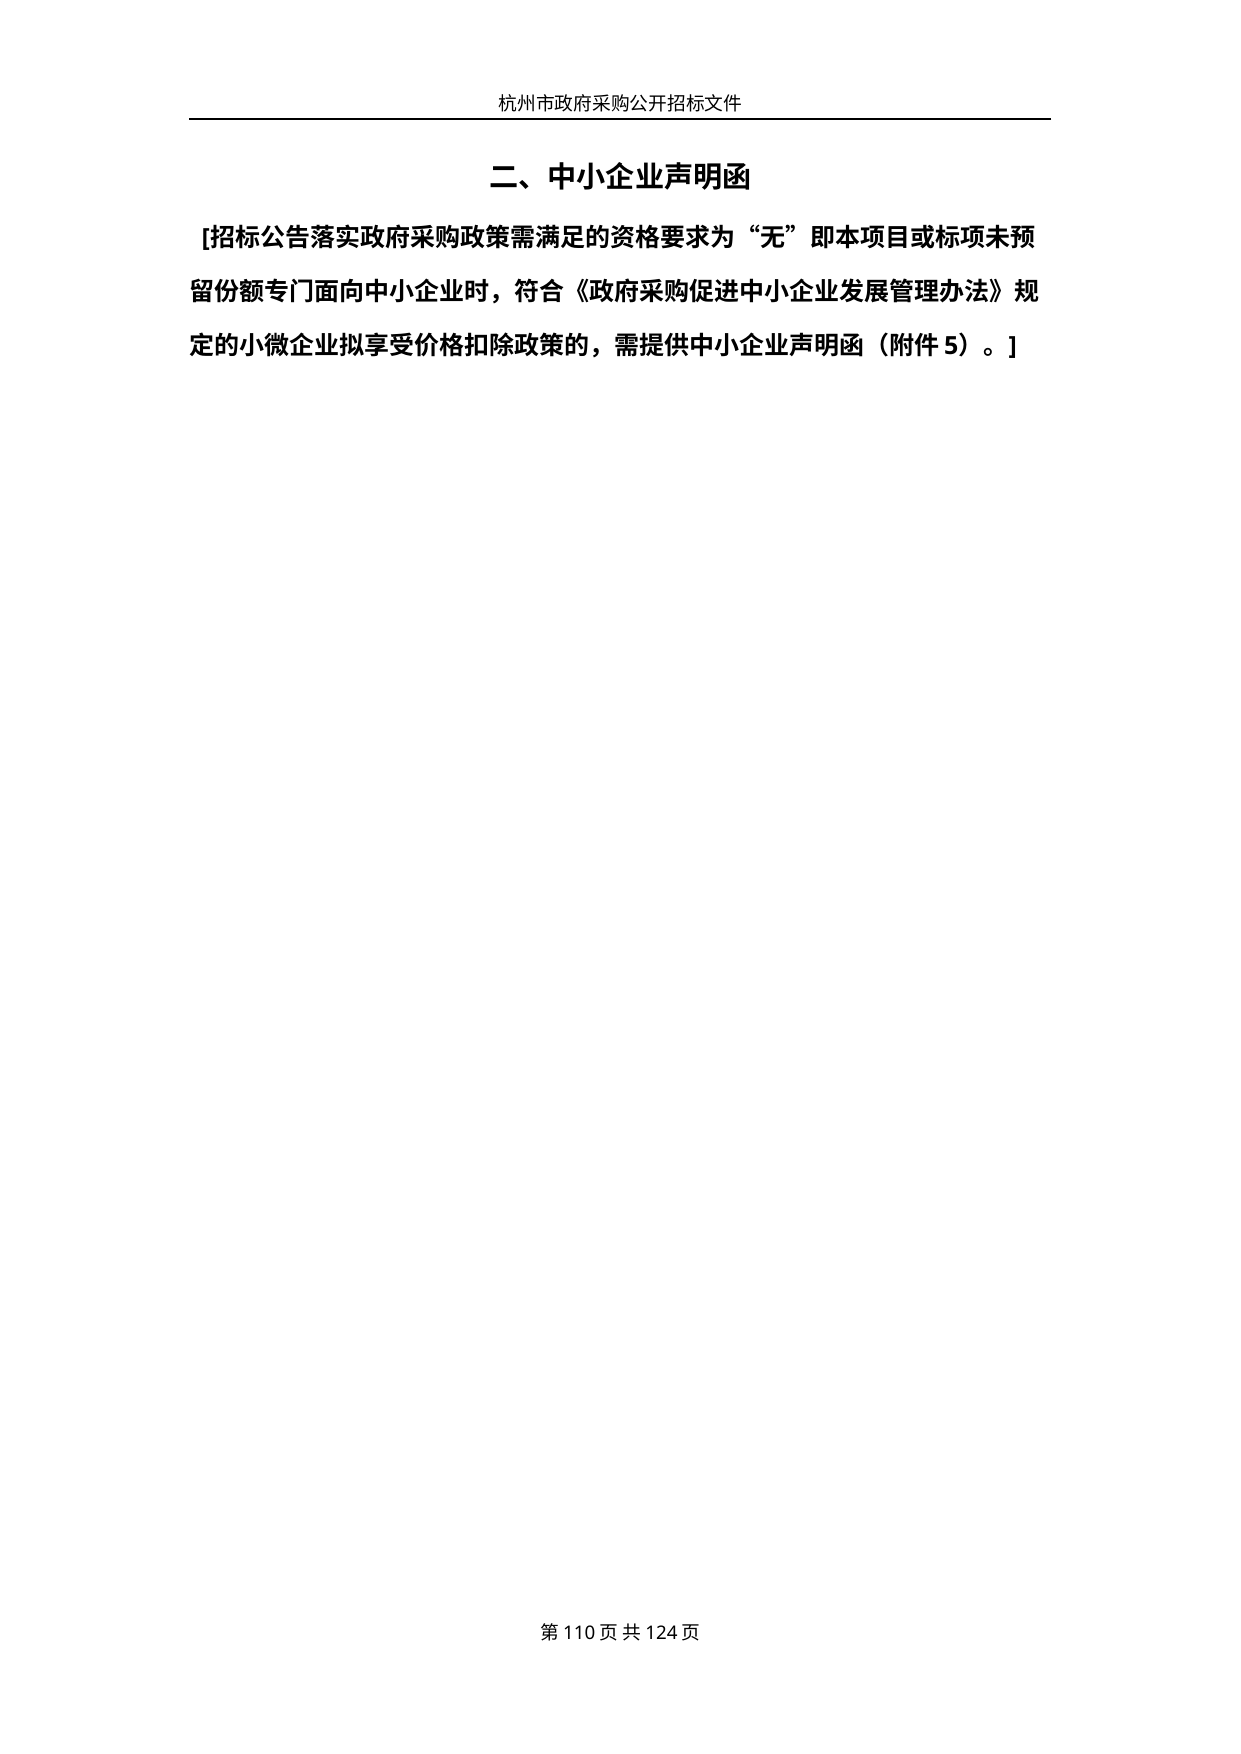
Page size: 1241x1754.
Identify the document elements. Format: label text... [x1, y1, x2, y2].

text [招标公告落实政府采购政策需满足的资格要求为“无”即本项目或标项未预留份额专门面向中小企业时，符合《政府采购促进中小企业发展管理办法》规定的小微企业拟享受价格扣除政策的，需提供中小企业声明函（附件5）。] [189, 217, 1051, 362]
subtitle 二、中小企业声明函 [189, 153, 1051, 196]
